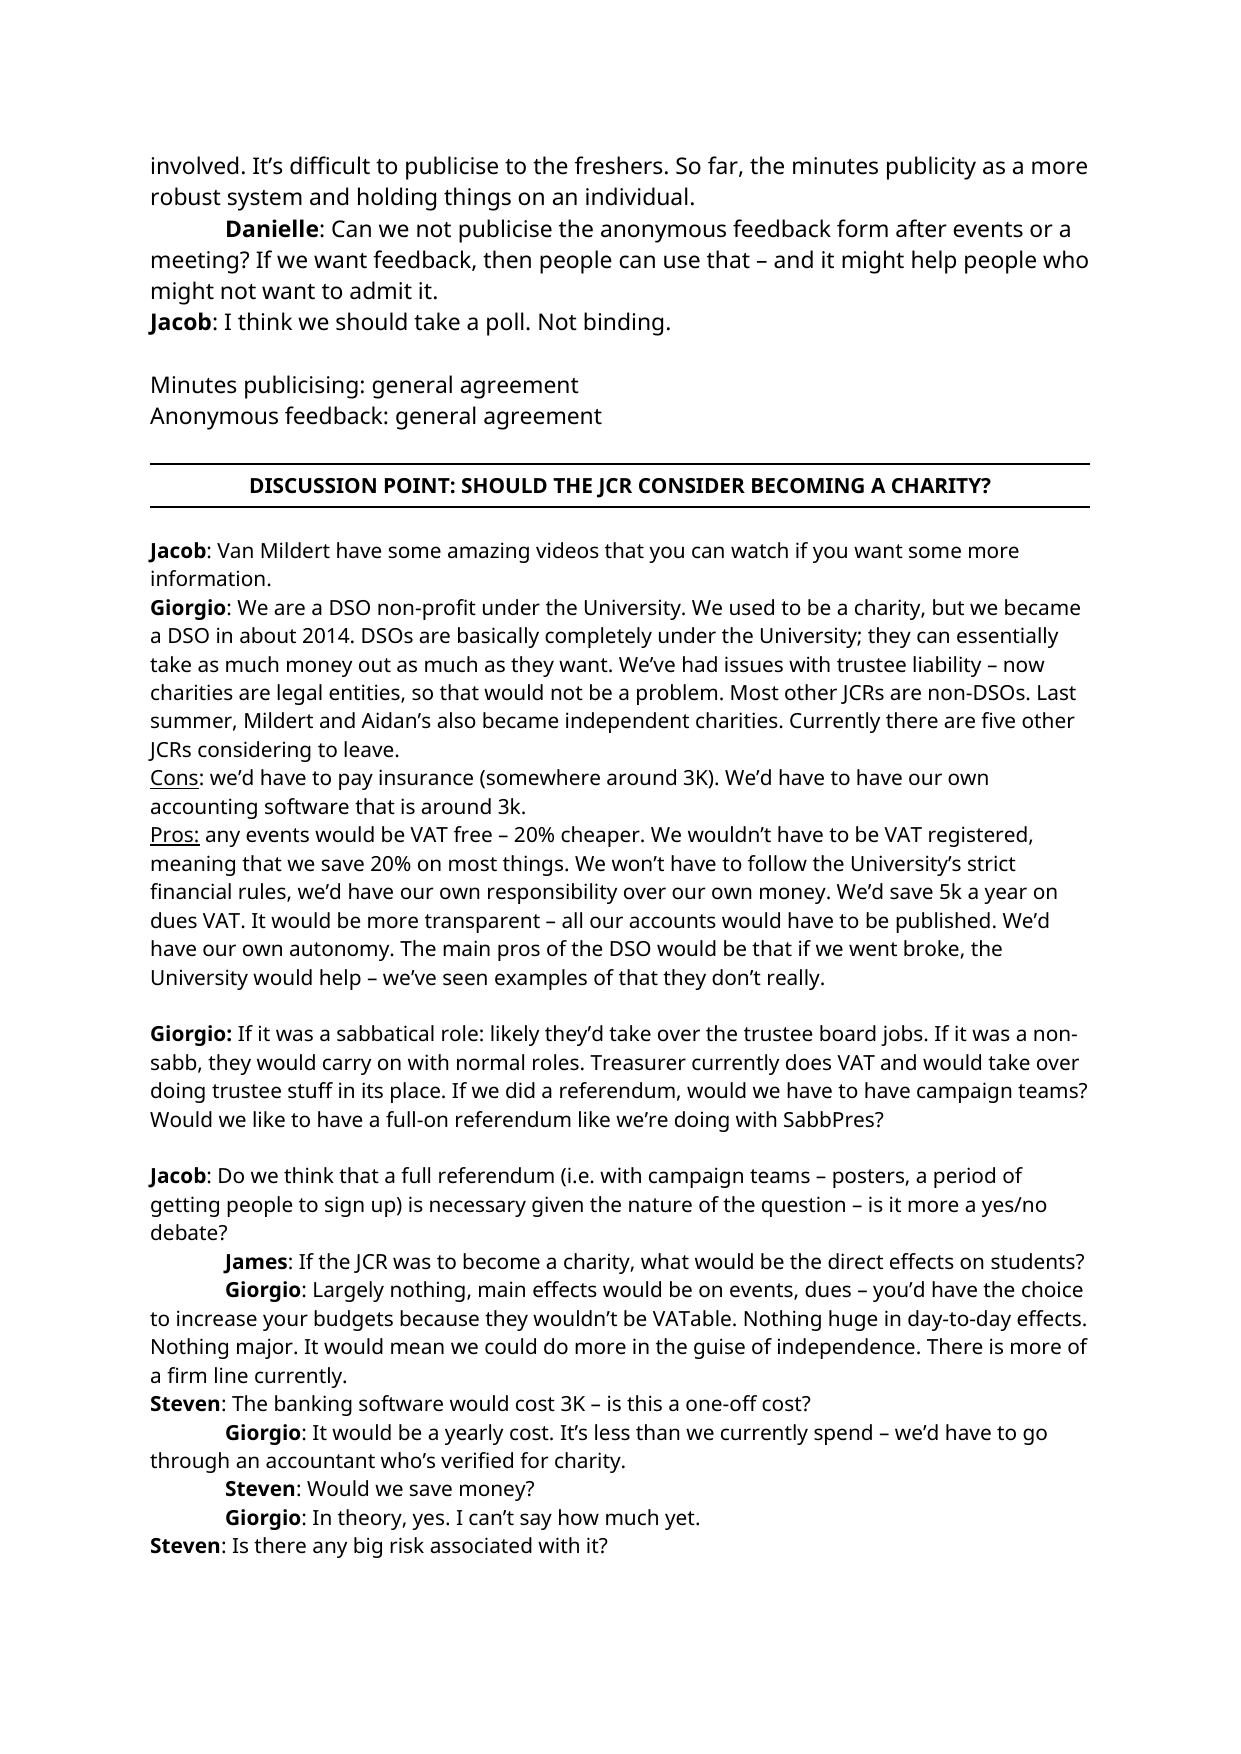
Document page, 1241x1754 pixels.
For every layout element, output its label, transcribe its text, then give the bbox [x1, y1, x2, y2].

text Giorgio: We are a DSO non-profit under the University. We used to be a charity, but we became a DSO in about 2014. DSOs are basically completely under the University; they can essentially take as much money out as much as they want. We’ve had issues with trustee liability – now charities are legal entities, so that would not be a problem. Most other JCRs are non-DSOs. Last summer, Mildert and Aidan’s also became independent charities. Currently there are five other JCRs considering to leave. [150, 593, 1090, 763]
text Jacob: I think we should take a poll. Not binding. [150, 306, 1090, 337]
text Steven: The banking software would cost 3K – is this a one-off cost? [150, 1389, 1090, 1418]
text Cons: we’d have to pay insurance (somewhere around 3K). We’d have to have our own accounting software that is around 3k. [150, 763, 1090, 820]
text Anonymous feedback: general agreement [150, 400, 1090, 431]
text Giorgio: In theory, yes. I can’t say how much yet. [150, 1503, 1090, 1531]
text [150, 150, 1090, 212]
text Steven: Would we save money? [150, 1474, 1090, 1503]
text Jacob: Van Mildert have some amazing videos that you can watch if you want some more information. [150, 536, 1090, 593]
text Danielle: Can we not publicise the anonymous feedback form after events or a meeting? If we want feedback, then people can use that – and it might help people who might not want to admit it. [150, 212, 1090, 306]
text Jacob: Do we think that a full referendum (i.e. with campaign teams – posters, a period of getting people to sign up) is necessary given the nature of the question – is it more a yes/no debate? [150, 1162, 1090, 1247]
text Giorgio: Largely nothing, main effects would be on events, dues – you’d have the choice to increase your budgets because they wouldn’t be VATable. Nothing huge in day-to-day effects. Nothing major. It would mean we could do more in the guise of independence. There is more of a firm line currently. [150, 1275, 1090, 1389]
text DISCUSSION POINT: SHOULD THE JCR CONSIDER BECOMING A CHARITY? [150, 465, 1090, 506]
text Pros: any events would be VAT free – 20% cheaper. We wouldn’t have to be VAT registered, meaning that we save 20% on most things. We won’t have to follow the University’s strict financial rules, we’d have our own responsibility over our own money. We’d save 5k a year on dues VAT. It would be more transparent – all our accounts would have to be published. We’d have our own autonomy. The main pros of the DSO would be that if we went broke, the University would help – we’ve seen examples of that they don’t really. [150, 820, 1090, 991]
text Giorgio: If it was a sabbatical role: likely they’d take over the trustee board jobs. If it was a non-sabb, they would carry on with normal roles. Treasurer currently does VAT and would take over doing trustee stuff in its place. If we did a referendum, would we have to have campaign teams? Would we like to have a full-on referendum like we’re doing with SabbPres? [150, 1019, 1090, 1133]
text Steven: Is there any big risk associated with it? [150, 1531, 1090, 1560]
text Minutes publicising: general agreement [150, 369, 1090, 400]
text James: If the JCR was to become a charity, what would be the direct effects on students? [150, 1247, 1090, 1275]
text Giorgio: It would be a yearly cost. It’s less than we currently spend – we’d have to go through an accountant who’s verified for charity. [150, 1418, 1090, 1474]
